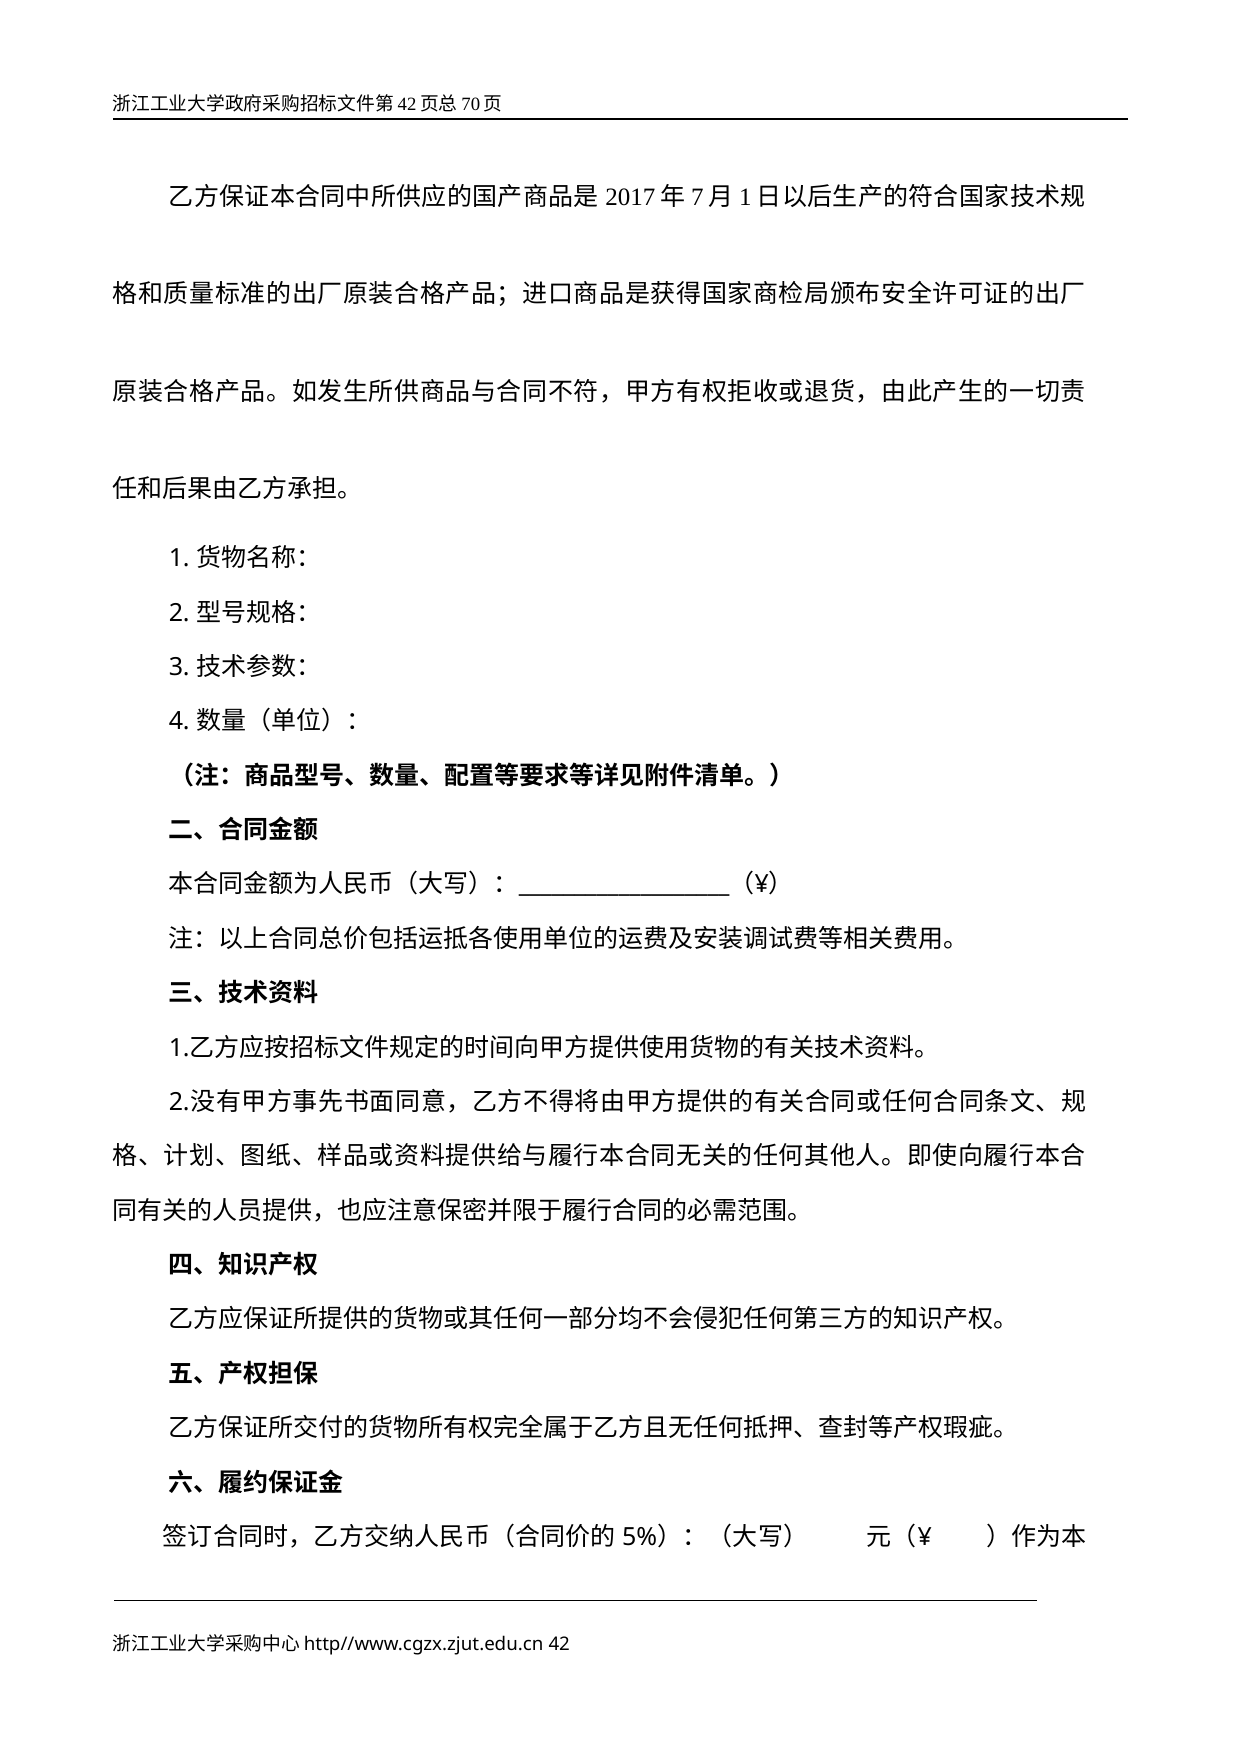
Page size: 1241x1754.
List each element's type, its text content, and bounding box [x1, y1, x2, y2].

text 三、技术资料 [112, 973, 1087, 1009]
text 乙方应保证所提供的货物或其任何一部分均不会侵犯任何第三方的知识产权。 [112, 1299, 1087, 1335]
text 本合同金额为人民币（大写）：___________________（¥） [112, 864, 1087, 900]
text 六、履约保证金 [112, 1462, 1087, 1498]
text 2. 型号规格： [112, 592, 1087, 628]
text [112, 1516, 1087, 1553]
text 注：以上合同总价包括运抵各使用单位的运费及安装调试费等相关费用。 [112, 918, 1087, 954]
text 四、知识产权 [112, 1244, 1087, 1281]
text 3. 技术参数： [112, 646, 1087, 683]
text 二、合同金额 [112, 809, 1087, 846]
text 1.乙方应按招标文件规定的时间向甲方提供使用货物的有关技术资料。 [112, 1027, 1087, 1063]
text 2.没有甲方事先书面同意，乙方不得将由甲方提供的有关合同或任何合同条文、规格、计划、图纸、样品或资料提供给与履行本合同无关的任何其他人。即使向履行本合同有关的人员提供，也应注意保密并限于履行合同的必需范围。 [112, 1081, 1087, 1226]
text 1. 货物名称： [112, 538, 1087, 574]
text 乙方保证所交付的货物所有权完全属于乙方且无任何抵押、查封等产权瑕疵。 [112, 1408, 1087, 1444]
text 乙方保证本合同中所供应的国产商品是2017年7月1日以后生产的符合国家技术规格和质量标准的出厂原装合格产品；进口商品是获得国家商检局颁布安全许可证的出厂原装合格产品。如发生所供商品与合同不符，甲方有权拒收或退货，由此产生的一切责任和后果由乙方承担。 [112, 162, 1087, 519]
text （注：商品型号、数量、配置等要求等详见附件清单。） [112, 755, 1087, 791]
text 4. 数量（单位）： [112, 701, 1087, 737]
text 五、产权担保 [112, 1353, 1087, 1389]
